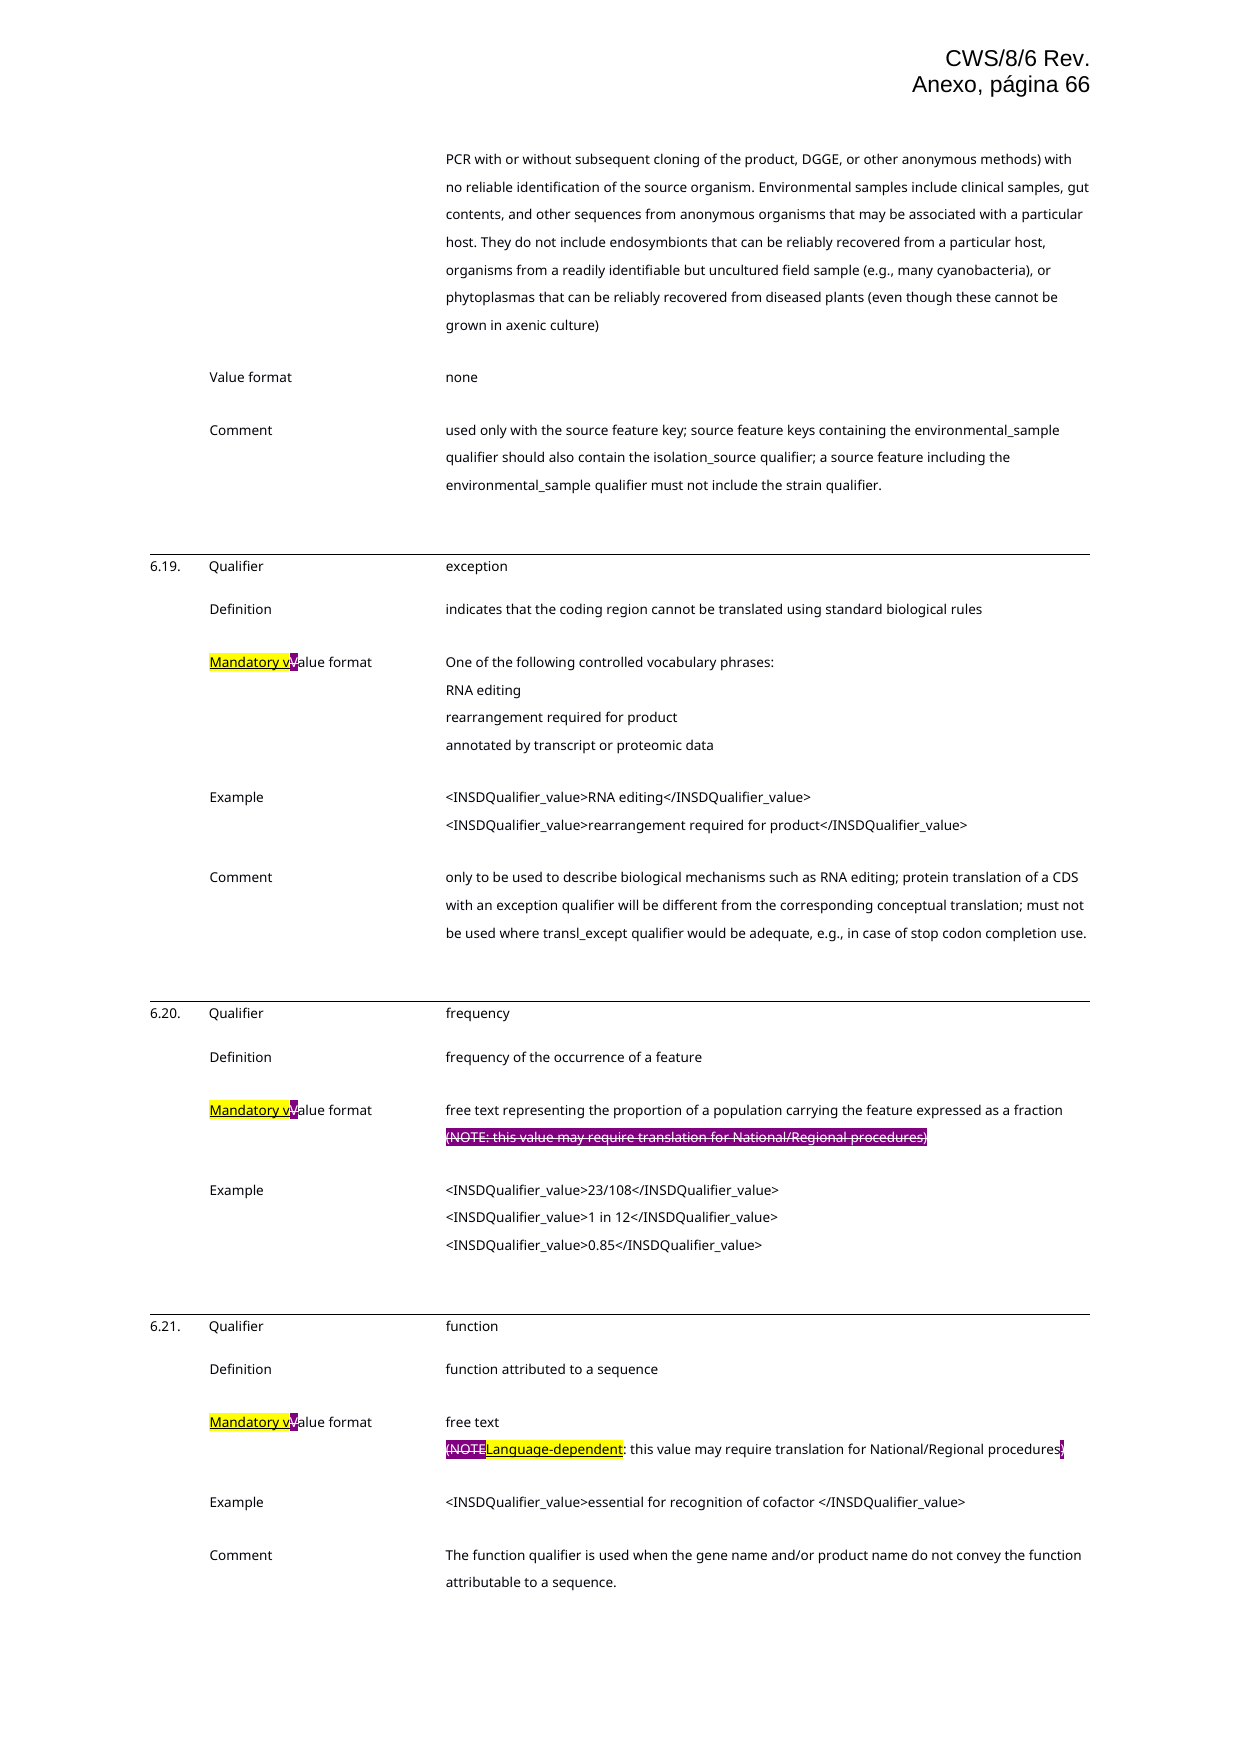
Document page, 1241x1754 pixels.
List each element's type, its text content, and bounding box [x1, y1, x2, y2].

text rearrangement required for product [446, 708, 1090, 726]
text <INSDQualifier_value>1 in 12</INSDQualifier_value> [446, 1208, 1090, 1227]
text Comment only to be used to describe biological mechanisms such as RNA editing; protein translation of a CDS with an exception qualifier will be different from the corresponding conceptual translation; must not be used where transl_except qualifier would be adequate, e.g., in case of stop codon completion use. [209, 868, 1090, 942]
text Definition function attributed to a sequence [209, 1360, 1090, 1378]
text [209, 150, 1090, 334]
text Comment used only with the source feature key; source feature keys containing the environmental_sample qualifier should also contain the isolation_source qualifier; a source feature including the environmental_sample qualifier must not include the strain qualifier. [209, 421, 1090, 494]
text Definition frequency of the occurrence of a feature [209, 1048, 1090, 1066]
text Value format none [209, 368, 1090, 387]
text <INSDQualifier_value>0.85</INSDQualifier_value> [446, 1236, 1090, 1254]
text Mandatory vValue format free text (NOTELanguage-dependent: this value may require translation for National/Regional procedures) [209, 1413, 1090, 1459]
text Qualifier exception [150, 555, 1090, 575]
text Example <INSDQualifier_value>23/108</INSDQualifier_value> [209, 1181, 1090, 1199]
text Mandatory vValue format One of the following controlled vocabulary phrases: [298, 653, 1090, 671]
text Comment The function qualifier is used when the gene name and/or product name do not convey the function attributable to a sequence. [209, 1545, 1090, 1591]
text Qualifier function [150, 1315, 1090, 1335]
text Example <INSDQualifier_value>essential for recognition of cofactor </INSDQualifier_value> [209, 1493, 1090, 1511]
text Definition indicates that the coding region cannot be translated using standard biological rules [209, 600, 1090, 619]
text <INSDQualifier_value>rearrangement required for product</INSDQualifier_value> [446, 816, 1090, 834]
text Qualifier frequency [150, 1002, 1090, 1023]
text Example <INSDQualifier_value>RNA editing</INSDQualifier_value> [209, 788, 1090, 807]
text RNA editing [446, 680, 1090, 699]
text Mandatory vValue format free text representing the proportion of a population carrying the feature expressed as a fraction (NOTE: this value may require translation for National/Regional procedures) [209, 1100, 1090, 1146]
text annotated by transcript or proteomic data [446, 736, 1090, 754]
